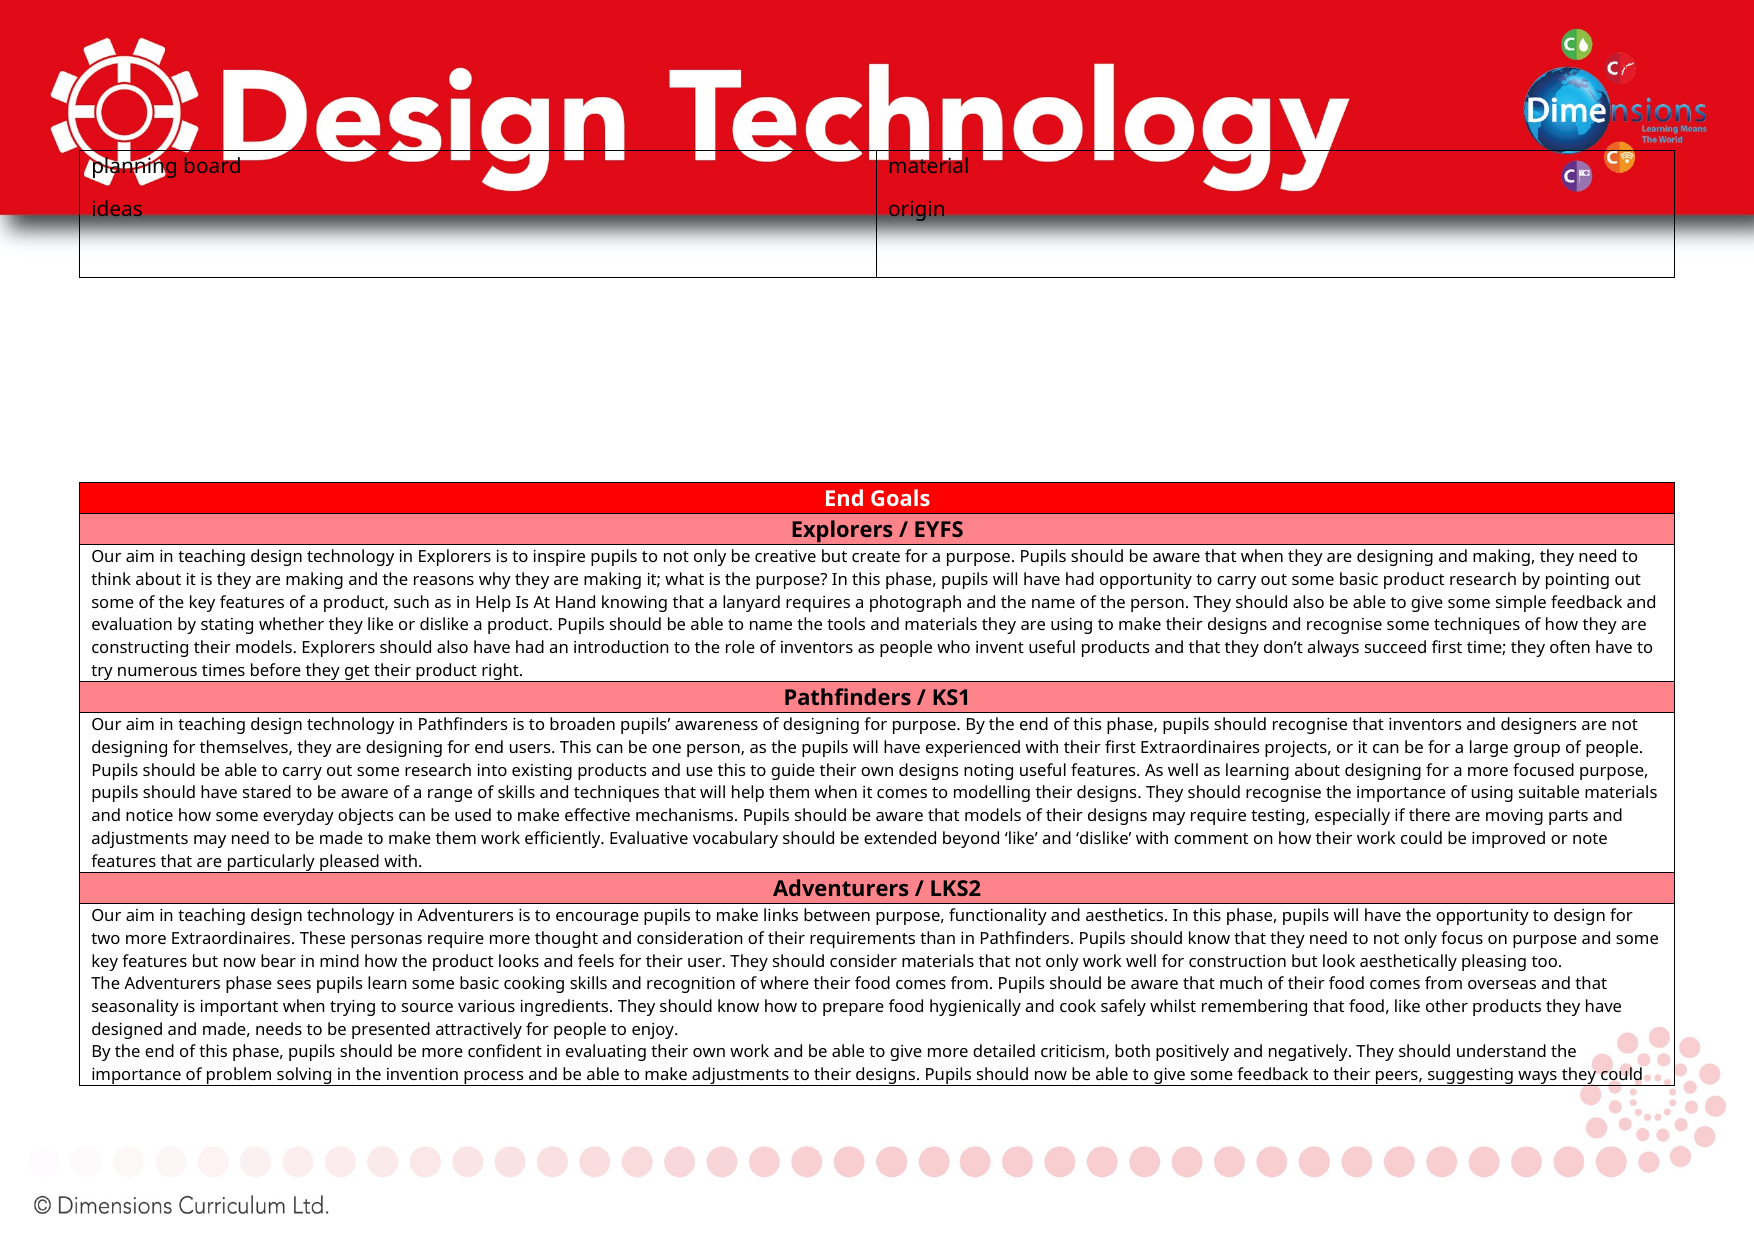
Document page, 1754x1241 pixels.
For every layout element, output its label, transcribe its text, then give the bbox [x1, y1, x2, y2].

table_cell Our aim in teaching design technology in Pathfinders is to broaden pupils’ awareness of designing for purpose. By the end of this phase, pupils should recognise that inventors and designers are not designing for themselves, they are designing for end users. This can be one person, as the pupils will have experienced with their first Extraordinaires projects, or it can be for a large group of people. Pupils should be able to carry out some research into existing products and use this to guide their own designs noting useful features. As well as learning about designing for a more focused purpose, pupils should have stared to be aware of a range of skills and techniques that will help them when it comes to modelling their designs. They should recognise the importance of using suitable materials and notice how some everyday objects can be used to make effective mechanisms. Pupils should be aware that models of their designs may require testing, especially if there are moving parts and adjustments may need to be made to make them work efficiently. Evaluative vocabulary should be extended beyond ‘like’ and ‘dislike’ with comment on how their work could be improved or note features that are particularly pleased with. [80, 713, 1674, 872]
table_cell Pathfinders / KS1 [80, 682, 1674, 712]
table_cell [80, 151, 279, 277]
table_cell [279, 151, 478, 277]
table_cell Adventurers / LKS2 [80, 873, 1674, 903]
table_cell Explorers / EYFS [80, 514, 1674, 544]
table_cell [877, 151, 1076, 277]
table_cell [478, 151, 677, 277]
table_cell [1076, 151, 1276, 277]
picture [0, 0, 1754, 1241]
table_header End Goals [80, 483, 1674, 513]
table_cell [1276, 151, 1674, 277]
table_cell Our aim in teaching design technology in Explorers is to inspire pupils to not only be creative but create for a purpose. Pupils should be aware that when they are designing and making, they need to think about it is they are making and the reasons why they are making it; what is the purpose? In this phase, pupils will have had opportunity to carry out some basic product research by pointing out some of the key features of a product, such as in Help Is At Hand knowing that a lanyard requires a photograph and the name of the person. They should also be able to give some simple feedback and evaluation by stating whether they like or dislike a product. Pupils should be able to name the tools and materials they are using to make their designs and recognise some techniques of how they are constructing their models. Explorers should also have had an introduction to the role of inventors as people who invent useful products and that they don’t always succeed first time; they often have to try numerous times before they get their product right. [80, 545, 1674, 681]
table_cell [678, 151, 876, 277]
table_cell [80, 904, 1674, 1085]
